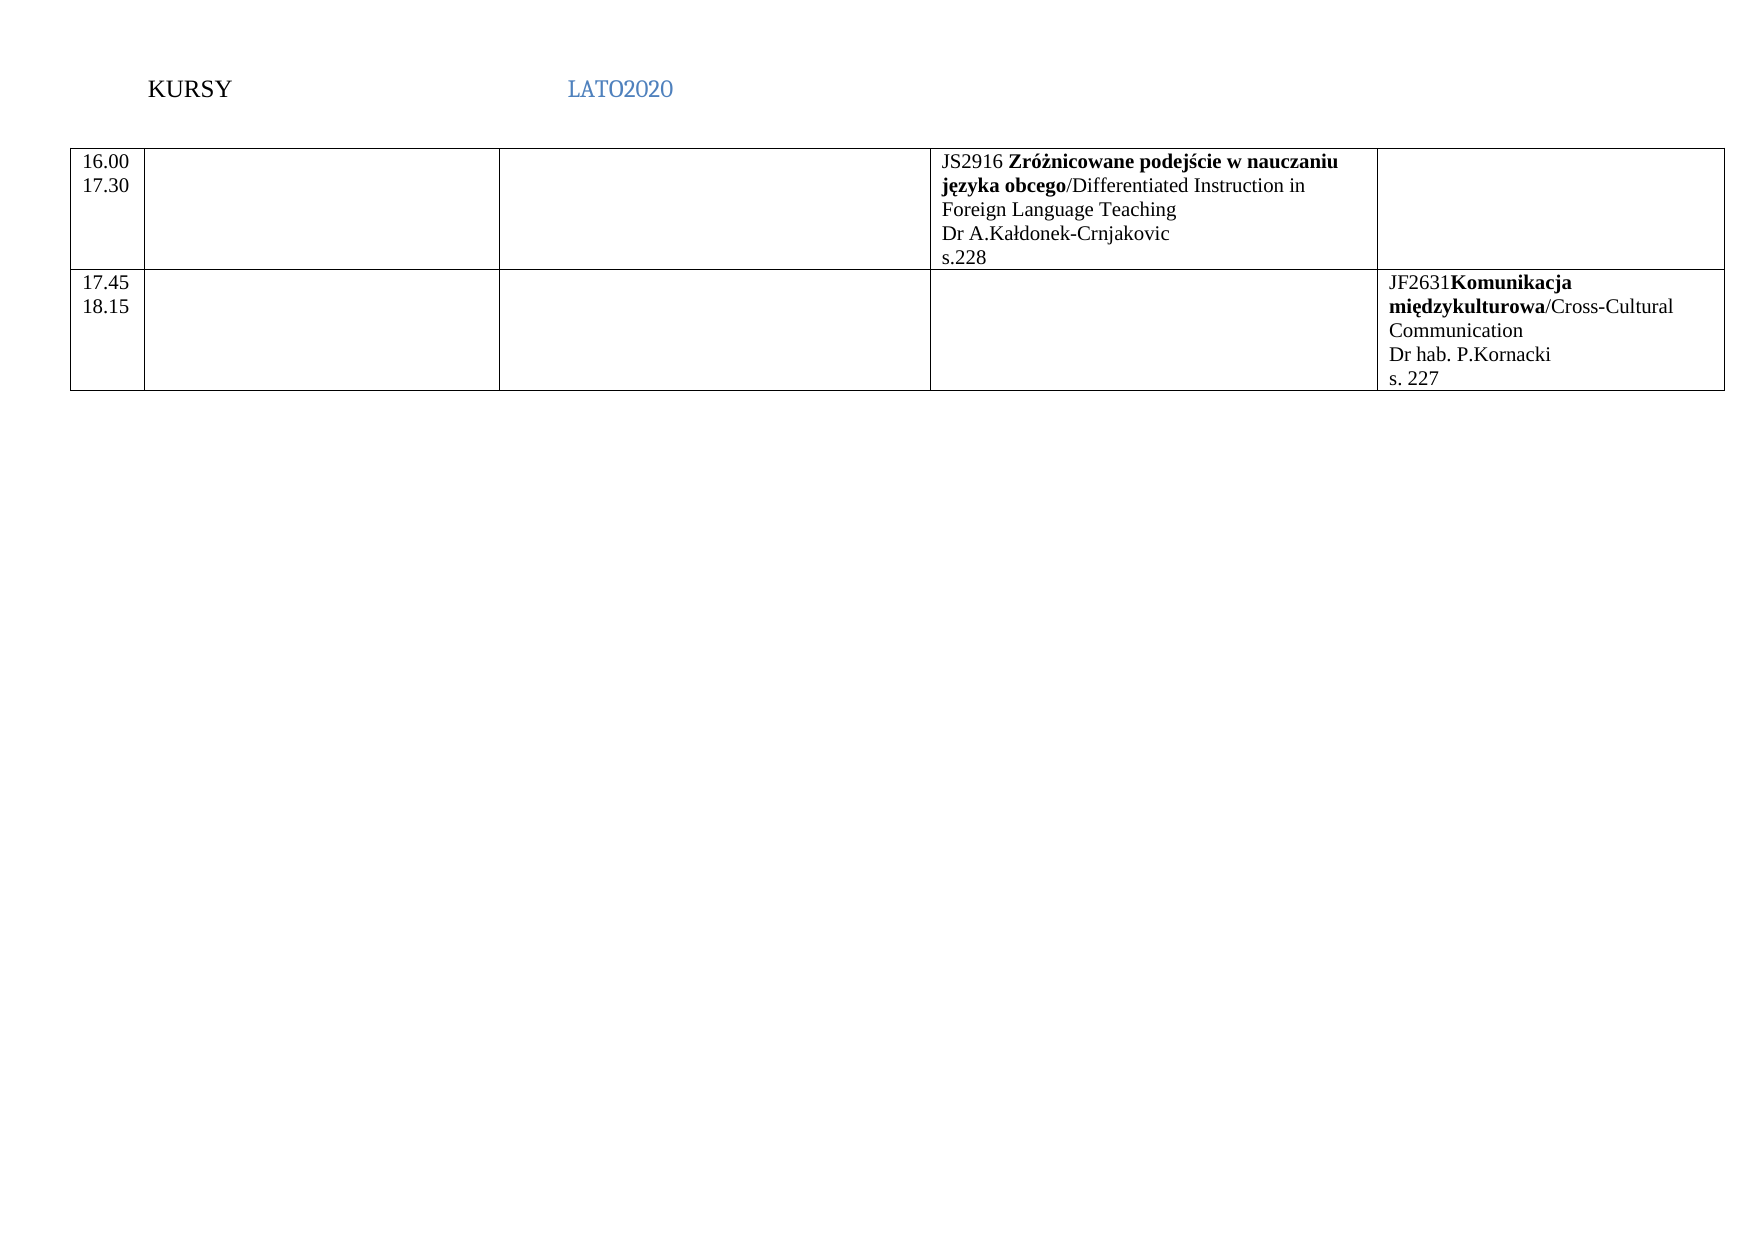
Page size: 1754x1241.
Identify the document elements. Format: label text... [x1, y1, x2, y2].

table_cell [145, 149, 499, 269]
table_cell [500, 270, 930, 390]
table_cell JF2631Komunikacja międzykulturowa/Cross-Cultural Communication Dr hab. P.Kornacki s. 227 [1378, 270, 1724, 390]
table_cell 17.45 18.15 [71, 270, 144, 390]
table_cell [500, 149, 930, 269]
table_cell [931, 270, 1377, 390]
table_cell JS2916 Zróżnicowane podejście w nauczaniu języka obcego/Differentiated Instruction in Foreign Language Teaching Dr A.Kałdonek-Crnjakovic s.228 [931, 149, 1377, 269]
table_cell [1378, 149, 1724, 269]
table_cell 16.00 17.30 [71, 149, 144, 269]
table_cell [145, 270, 499, 390]
